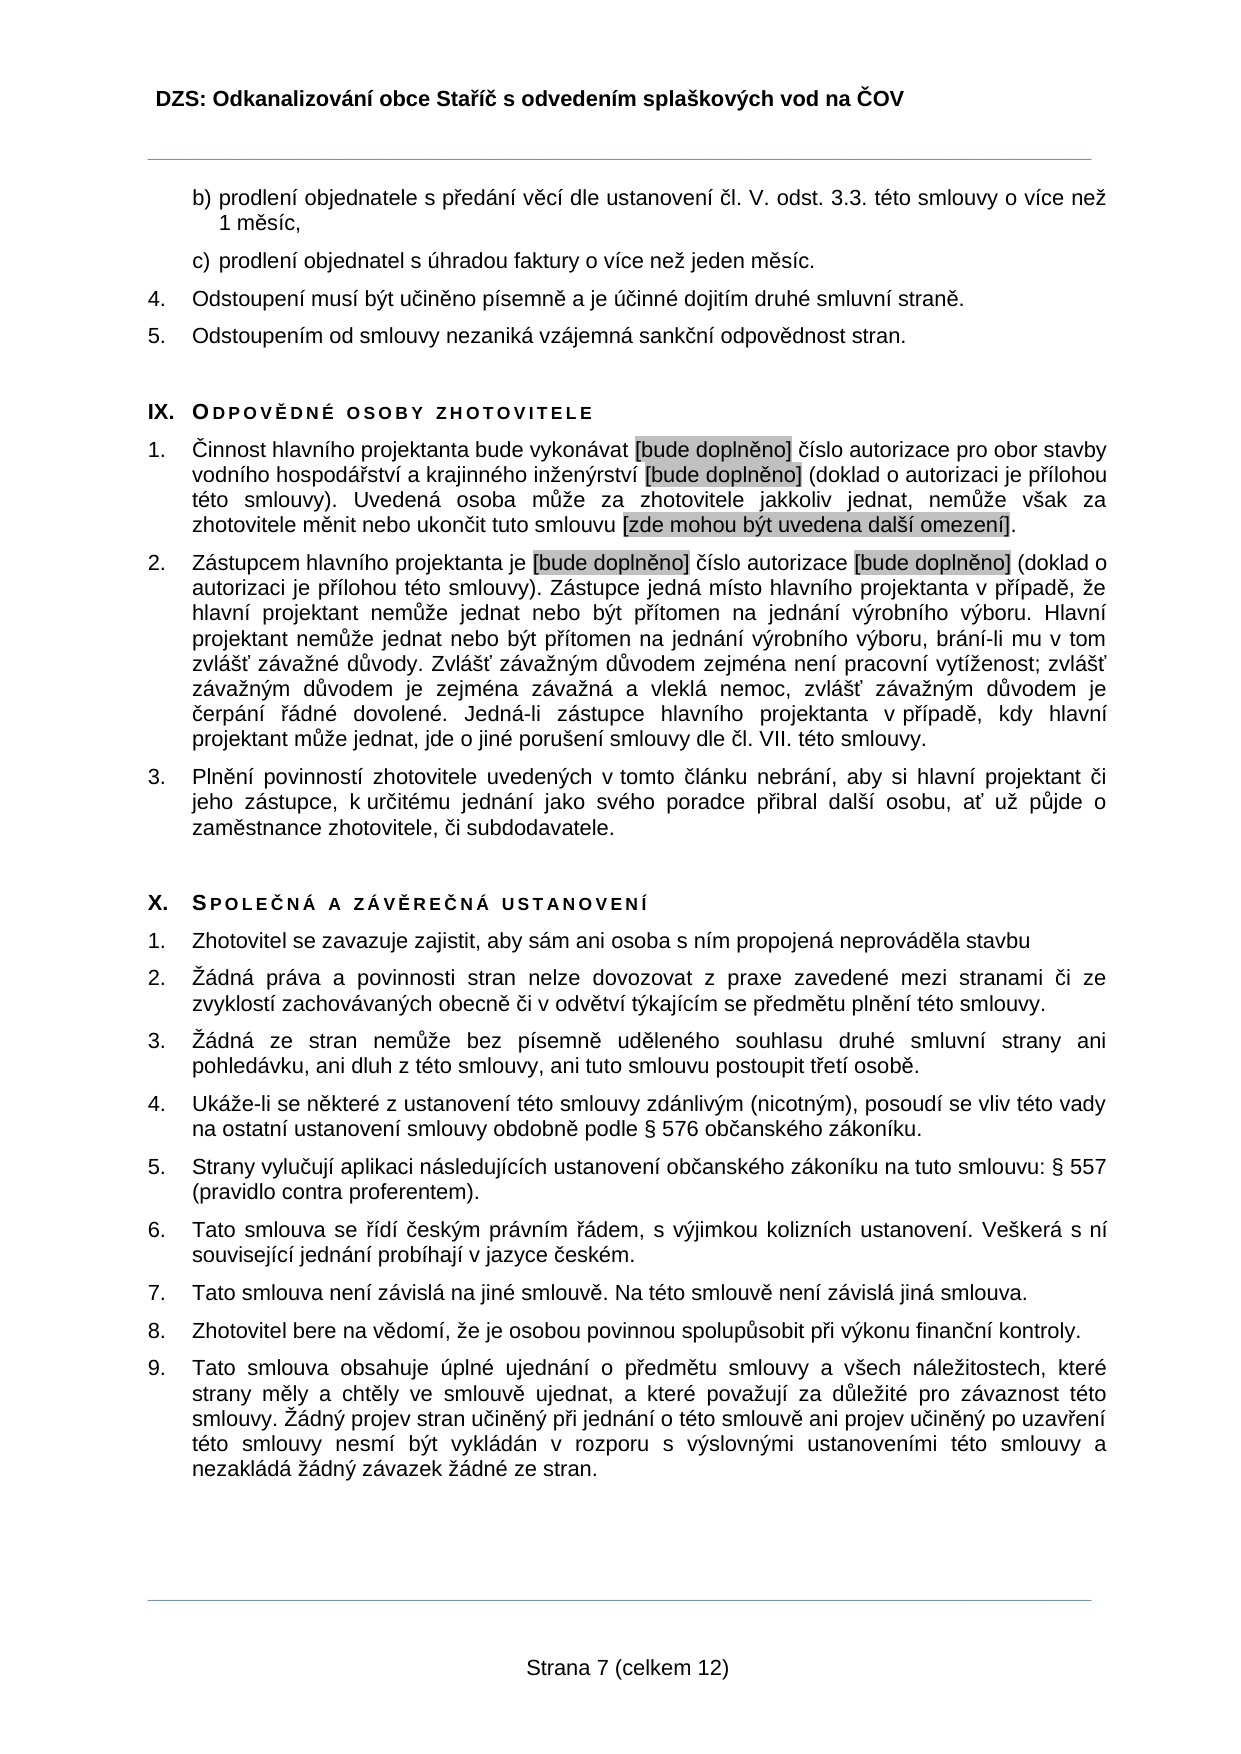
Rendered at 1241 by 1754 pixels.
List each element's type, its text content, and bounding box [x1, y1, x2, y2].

list Tato smlouva není závislá na jiné smlouvě. Na této smlouvě není závislá jiná smlouva. [148, 1280, 1107, 1305]
list prodlení objednatel s úhradou faktury o více než jeden měsíc. [192, 248, 1107, 273]
list Žádná práva a povinnosti stran nelze dovozovat z praxe zavedené mezi stranami či ze zvyklostí zachovávaných obecně či v odvětví týkajícím se předmětu plnění této smlouvy. [148, 965, 1107, 1016]
list Strany vylučují aplikaci následujících ustanovení občanského zákoníku na tuto smlouvu: § 557 (pravidlo contra proferentem). [148, 1154, 1107, 1204]
list Tato smlouva se řídí českým právním řádem, s výjimkou kolizních ustanovení. Veškerá s ní související jednání probíhají v jazyce českém. [148, 1217, 1107, 1267]
list Žádná ze stran nemůže bez písemně uděleného souhlasu druhé smluvní strany ani pohledávku, ani dluh z této smlouvy, ani tuto smlouvu postoupit třetí osobě. [148, 1028, 1107, 1078]
list Zhotovitel bere na vědomí, že je osobou povinnou spolupůsobit při výkonu finanční kontroly. [148, 1317, 1107, 1343]
list prodlení objednatele s předání věcí dle ustanovení čl. V. odst. 3.3. této smlouvy o více než 1 měsíc, [192, 185, 1107, 235]
list Odstoupení musí být učiněno písemně a je účinné dojitím druhé smluvní straně. [148, 286, 1107, 311]
list Odpovědné osoby zhotovitele [148, 399, 1107, 424]
list Plnění povinností zhotovitele uvedených v tomto článku nebrání, aby si hlavní projektant či jeho zástupce, k určitému jednání jako svého poradce přibral další osobu, ať už půjde o zaměstnance zhotovitele, či subdodavatele. [148, 764, 1107, 839]
list Společná a závěrečná ustanovení [148, 890, 1107, 915]
list Zástupcem hlavního projektanta je [bude doplněno] číslo autorizace [bude doplněno] (doklad o autorizaci je přílohou této smlouvy). Zástupce jedná místo hlavního projektanta v případě, že hlavní projektant nemůže jednat nebo být přítomen na jednání výrobního výboru. Hlavní projektant nemůže jednat nebo být přítomen na jednání výrobního výboru, brání-li mu v tom zvlášť závažné důvody. Zvlášť závažným důvodem zejména není pracovní vytíženost; zvlášť závažným důvodem je zejména závažná a vleklá nemoc, zvlášť závažným důvodem je čerpání řádné dovolené. Jedná-li zástupce hlavního projektanta v případě, kdy hlavní projektant může jednat, jde o jiné porušení smlouvy dle čl. VII. této smlouvy. [148, 550, 1107, 751]
list Ukáže-li se některé z ustanovení této smlouvy zdánlivým (nicotným), posoudí se vliv této vady na ostatní ustanovení smlouvy obdobně podle § 576 občanského zákoníku. [148, 1091, 1107, 1141]
list Činnost hlavního projektanta bude vykonávat [bude doplněno] číslo autorizace pro obor stavby vodního hospodářství a krajinného inženýrství [bude doplněno] (doklad o autorizaci je přílohou této smlouvy). Uvedená osoba může za zhotovitele jakkoliv jednat, nemůže však za zhotovitele měnit nebo ukončit tuto smlouvu [zde mohou být uvedena další omezení]. [148, 436, 1107, 537]
list Zhotovitel se zavazuje zajistit, aby sám ani osoba s ním propojená neprováděla stavbu [148, 927, 1107, 953]
list Tato smlouva obsahuje úplné ujednání o předmětu smlouvy a všech náležitostech, které strany měly a chtěly ve smlouvě ujednat, a které považují za důležité pro závaznost této smlouvy. Žádný projev stran učiněný při jednání o této smlouvě ani projev učiněný po uzavření této smlouvy nesmí být vykládán v rozporu s výslovnými ustanoveními této smlouvy a nezakládá žádný závazek žádné ze stran. [148, 1355, 1107, 1481]
list Odstoupením od smlouvy nezaniká vzájemná sankční odpovědnost stran. [148, 323, 1107, 348]
